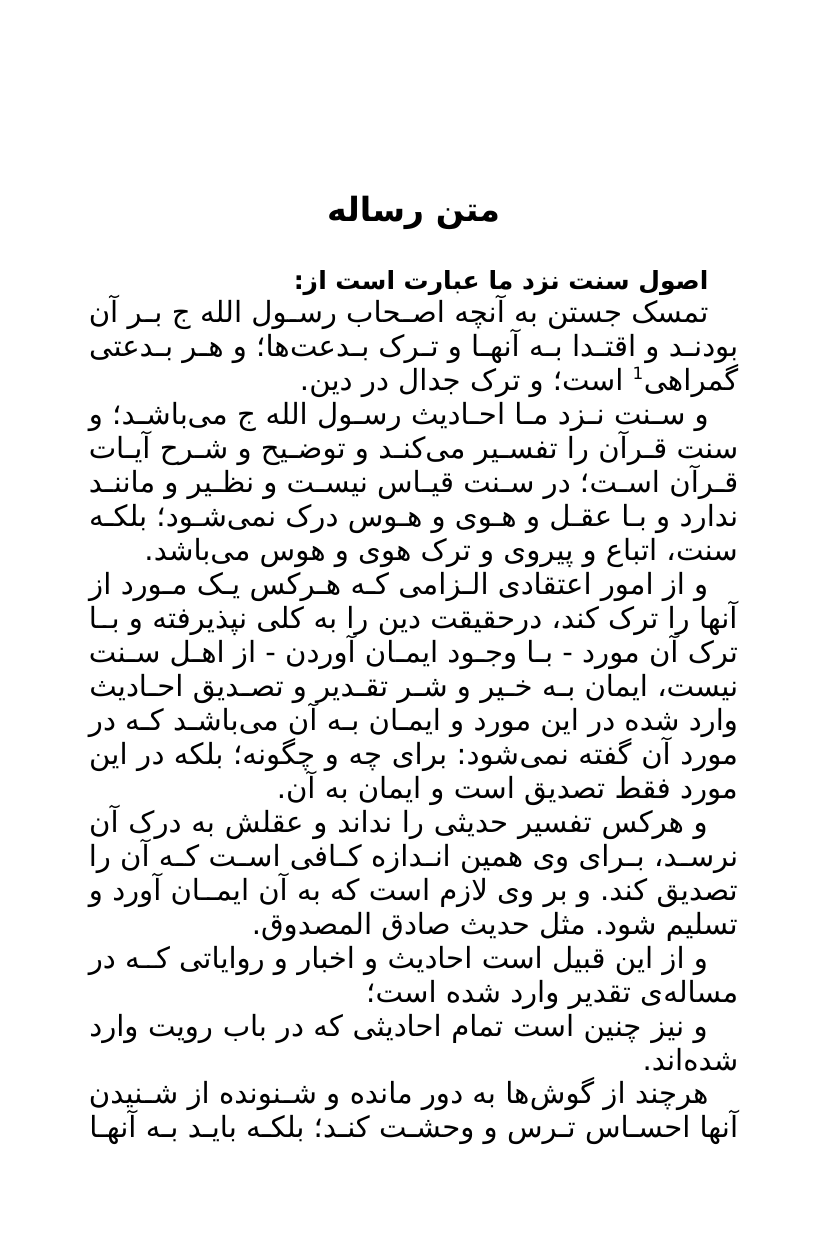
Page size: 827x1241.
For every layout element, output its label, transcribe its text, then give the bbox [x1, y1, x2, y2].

text تمسک جستن به آنچه اصحاب رسول الله ج بر آن بودند و اقتدا به آنها و ترک بدعت‌ها؛ و هر بدعتی گمراهی1 است؛ و ترک جدال در دین. [89, 296, 738, 398]
text و هرکس تفسیر حدیثی را نداند و عقلش به درک آن نرسد، برای وی همین اندازه کافی است که آن را تصدیق کند. و بر وی لازم است که به آن ایمان آورد و تسلیم شود. مثل حدیث صادق المصدوق. [89, 805, 738, 941]
text و نیز چنین است تمام احادیثی که در باب رویت وارد شده‌اند. [89, 1009, 738, 1077]
text و سنت نزد ما احادیث رسول الله ج می‌باشد؛ و سنت قرآن را تفسیر می‌کند و توضیح و شرح آیات قرآن است؛ در سنت قیاس نیست و نظیر و مانند ندارد و با عقل و هوی و هوس درک نمی‌شود؛ بلکه سنت، اتباع و پیروی و ترک هوی و هوس می‌باشد. [89, 398, 738, 567]
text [89, 1077, 738, 1145]
text و از امور اعتقادی الزامی که هرکس یک مورد از آنها را ترک کند، درحقیقت دین را به کلی نپذیرفته و با ترک آن مورد - با وجود ایمان آوردن - از اهل سنت نیست، ایمان به خیر و شر تقدیر و تصدیق احادیث وارد شده در این مورد و ایمان به آن می‌باشد که در مورد آن گفته نمی‌شود: برای چه و چگونه؛ بلکه در این مورد فقط تصدیق است و ایمان به آن. [89, 567, 738, 805]
text متن رساله [89, 190, 738, 229]
text و از این قبیل است احادیث و اخبار و روایاتی که در مساله‌ی تقدیر وارد شده است؛ [89, 941, 738, 1009]
text اصول سنت نزد ما عبارت است از: [89, 267, 738, 296]
